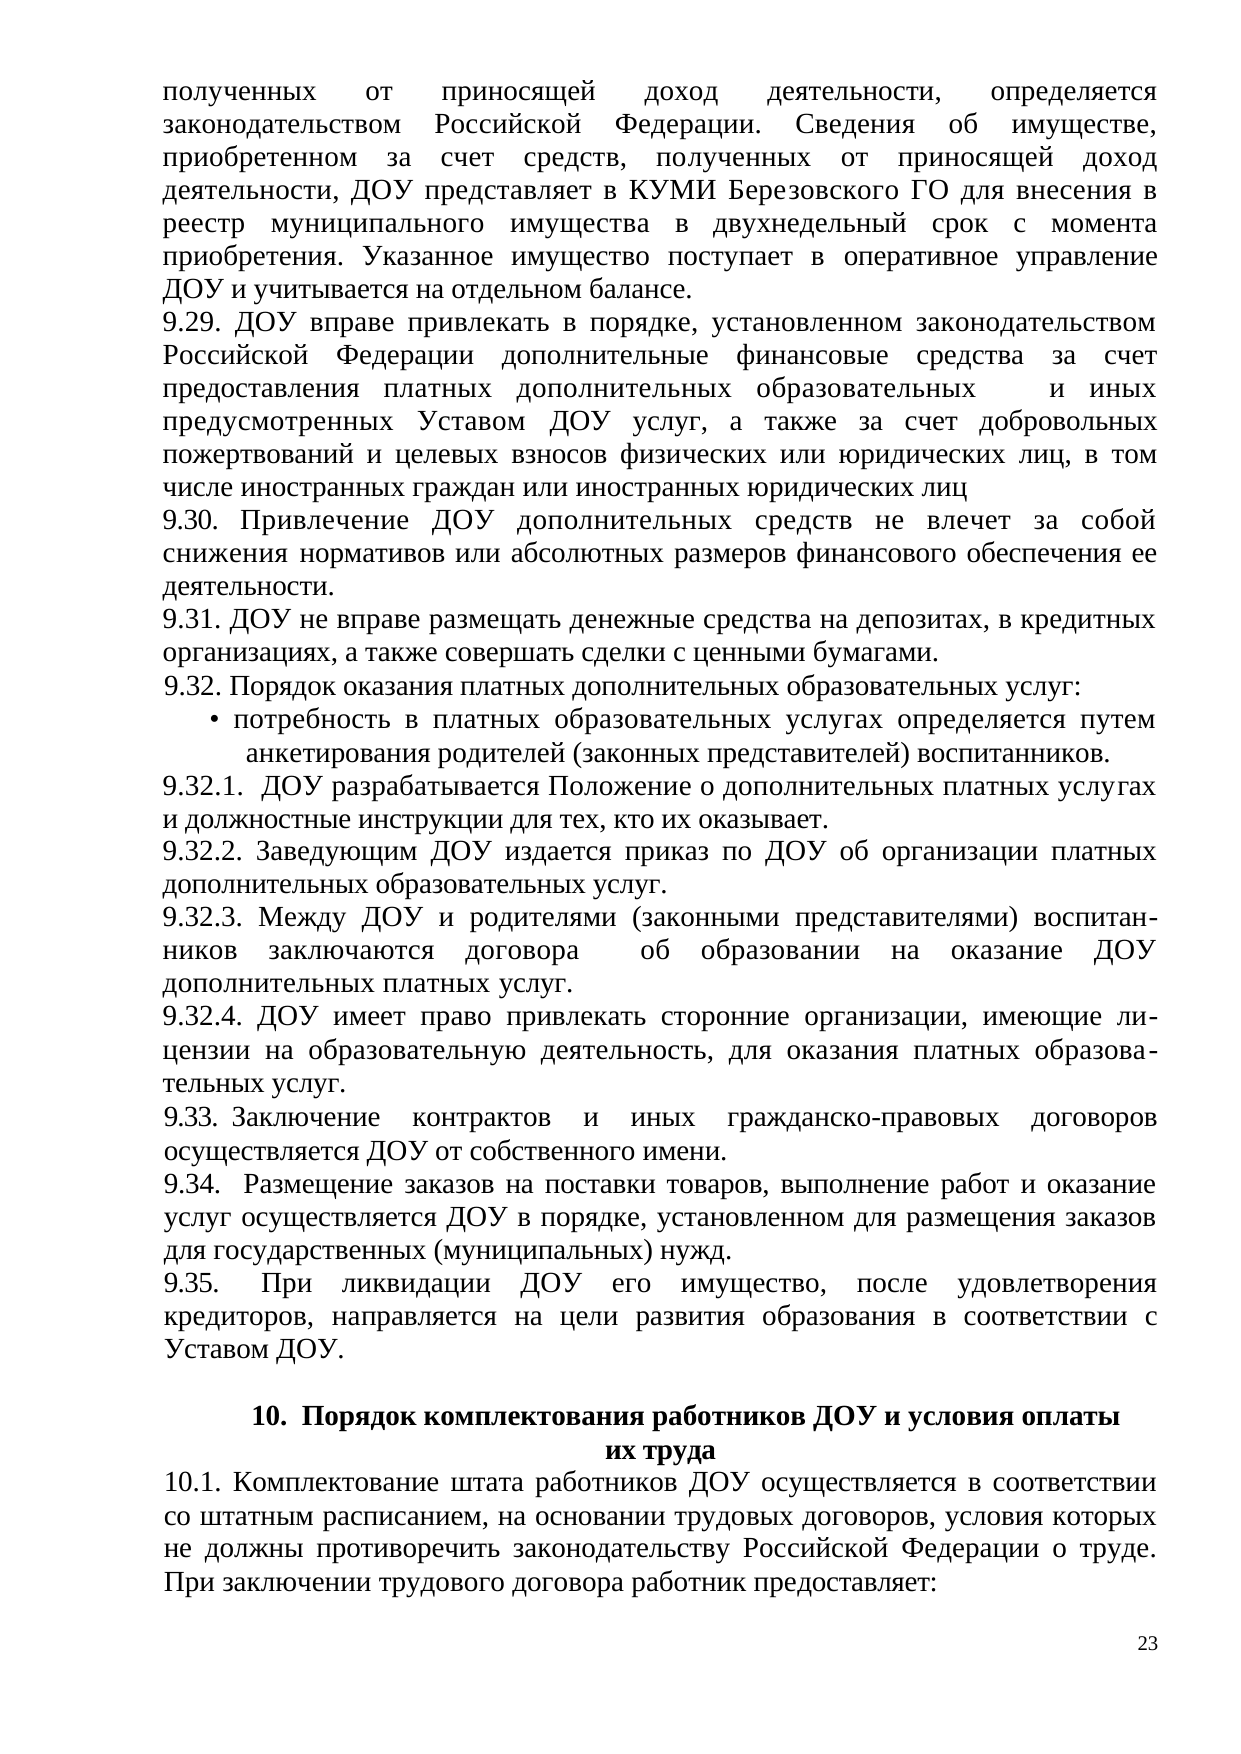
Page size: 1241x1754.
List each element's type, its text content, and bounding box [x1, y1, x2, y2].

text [162, 74, 1158, 305]
text 9.35. При ликвидации ДОУ его имущество, после удовлетворения кредиторов, направляется на цели развития образования в соответствии с Уставом ДОУ. [163, 1266, 1158, 1365]
text 10. Порядок комплектования работников ДОУ и условия оплаты [251, 1398, 1158, 1432]
text 9.32.3. Между ДОУ и родителями (законными представителями) воспитанников заключаются договора об образовании на оказание ДОУ дополнительных платных услуг. [162, 900, 1158, 999]
text 9.30. Привлечение ДОУ дополнительных средств не влечет за собой снижения нормативов или абсолютных размеров финансового обеспечения ее деятельности. [162, 503, 1158, 602]
text 9.29. ДОУ вправе привлекать в порядке, установленном законодательством Российской Федерации дополнительные финансовые средства за счет предоставления платных дополнительных образовательных и иных предусмотренных Уставом ДОУ услуг, а также за счет добровольных пожертвований и целевых взносов физических или юридических лиц, в том числе иностранных граждан или иностранных юридических лиц [162, 305, 1158, 503]
text 10.1. Комплектование штата работников ДОУ осуществляется в соответствии со штатным расписанием, на основании трудовых договоров, условия которых не должны противоречить законодательству Российской Федерации о труде. При заключении трудового договора работник предоставляет: [163, 1466, 1157, 1598]
text их труда [163, 1432, 1158, 1466]
text 9.32.2. Заведующим ДОУ издается приказ по ДОУ об организации платных дополнительных образовательных услуг. [162, 835, 1158, 900]
text 9.31. ДОУ не вправе размещать денежные средства на депозитах, в кредитных организациях, а также совершать сделки с ценными бумагами. [162, 602, 1158, 668]
text 9.32.1. ДОУ разрабатывается Положение о дополнительных платных услугах и должностные инструкции для тех, кто их оказывает. [162, 770, 1156, 835]
text 9.33. Заключение контрактов и иных гражданско-правовых договоров осуществляется ДОУ от собственного имени. [163, 1099, 1158, 1167]
text 9.32. Порядок оказания платных дополнительных образовательных услуг: [164, 668, 1158, 702]
text • потребность в платных образовательных услугах определяется путем анкетирования родителей (законных представителей) воспитанников. [209, 702, 1158, 770]
text 9.34. Размещение заказов на поставки товаров, выполнение работ и оказание услуг осуществляется ДОУ в порядке, установленном для размещения заказов для государственных (муниципальных) нужд. [163, 1167, 1157, 1266]
text 9.32.4. ДОУ имеет право привлекать сторонние организации, имеющие лицензии на образовательную деятельность, для оказания платных образовательных услуг. [162, 999, 1158, 1099]
